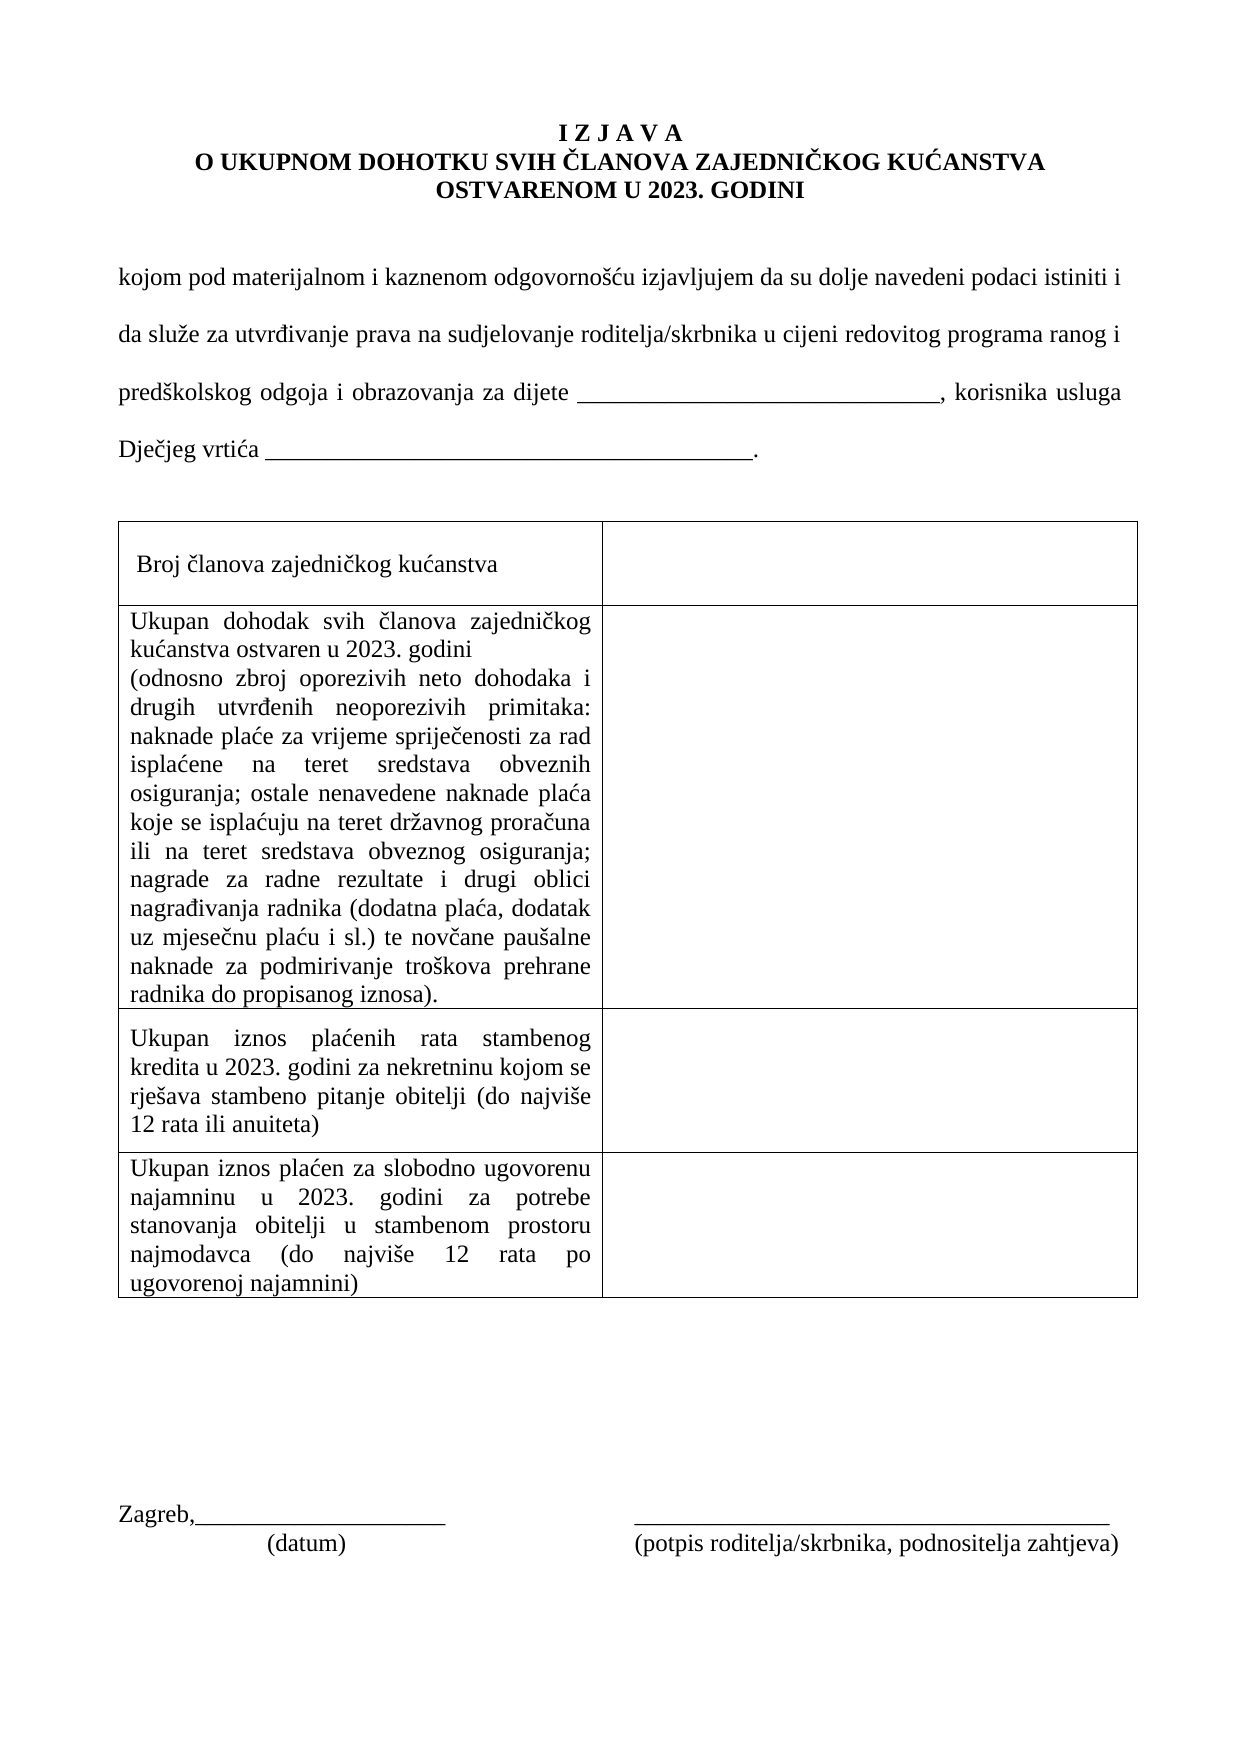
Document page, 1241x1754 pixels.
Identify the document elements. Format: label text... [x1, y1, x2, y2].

table_cell Ukupan iznos plaćenih rata stambenog kredita u 2023. godini za nekretninu kojom se rješava stambeno pitanje obitelji (do najviše 12 rata ili anuiteta) [119, 1009, 602, 1152]
text kojom pod materijalnom i kaznenom odgovornošću izjavljujem da su dolje navedeni podaci istiniti i da služe za utvrđivanje prava na sudjelovanje roditelja/skrbnika u cijeni redovitog programa ranog i predškolskog odgoja i obrazovanja za dijete _____________________________, korisnika usluga Dječjeg vrtića _______________________________________. [118, 262, 1122, 463]
table_cell Ukupan dohodak svih članova zajedničkog kućanstva ostvaren u 2023. godini (odnosno zbroj oporezivih neto dohodaka i drugih utvrđenih neoporezivih primitaka: naknade plaće za vrijeme spriječenosti za rad isplaćene na teret sredstava obveznih osiguranja; ostale nenavedene naknade plaća koje se isplaćuju na teret državnog proračuna ili na teret sredstava obveznog osiguranja; nagrade za radne rezultate i drugi oblici nagrađivanja radnika (dodatna plaća, dodatak uz mjesečnu plaću i sl.) te novčane paušalne naknade za podmirivanje troškova prehrane radnika do propisanog iznosa). [119, 606, 602, 1008]
table_cell [603, 1009, 1137, 1152]
text Zagreb,____________________ ______________________________________ [118, 1499, 1122, 1528]
text O UKUPNOM DOHOTKU SVIH ČLANOVA ZAJEDNIČKOG KUĆANSTVA [118, 147, 1122, 176]
table_cell Ukupan iznos plaćen za slobodno ugovorenu najamninu u 2023. godini za potrebe stanovanja obitelji u stambenom prostoru najmodavca (do najviše 12 rata po ugovorenoj najamnini) [119, 1153, 602, 1297]
text (datum) (potpis roditelja/skrbnika, podnositelja zahtjeva) [118, 1528, 1137, 1557]
table_cell [603, 1153, 1137, 1297]
text I Z J A V A [118, 118, 1122, 147]
table_header [603, 522, 1137, 605]
table_cell [603, 606, 1137, 1008]
table_header Broj članova zajedničkog kućanstva [119, 522, 602, 605]
text OSTVARENOM U 2023. GODINI [118, 176, 1122, 204]
